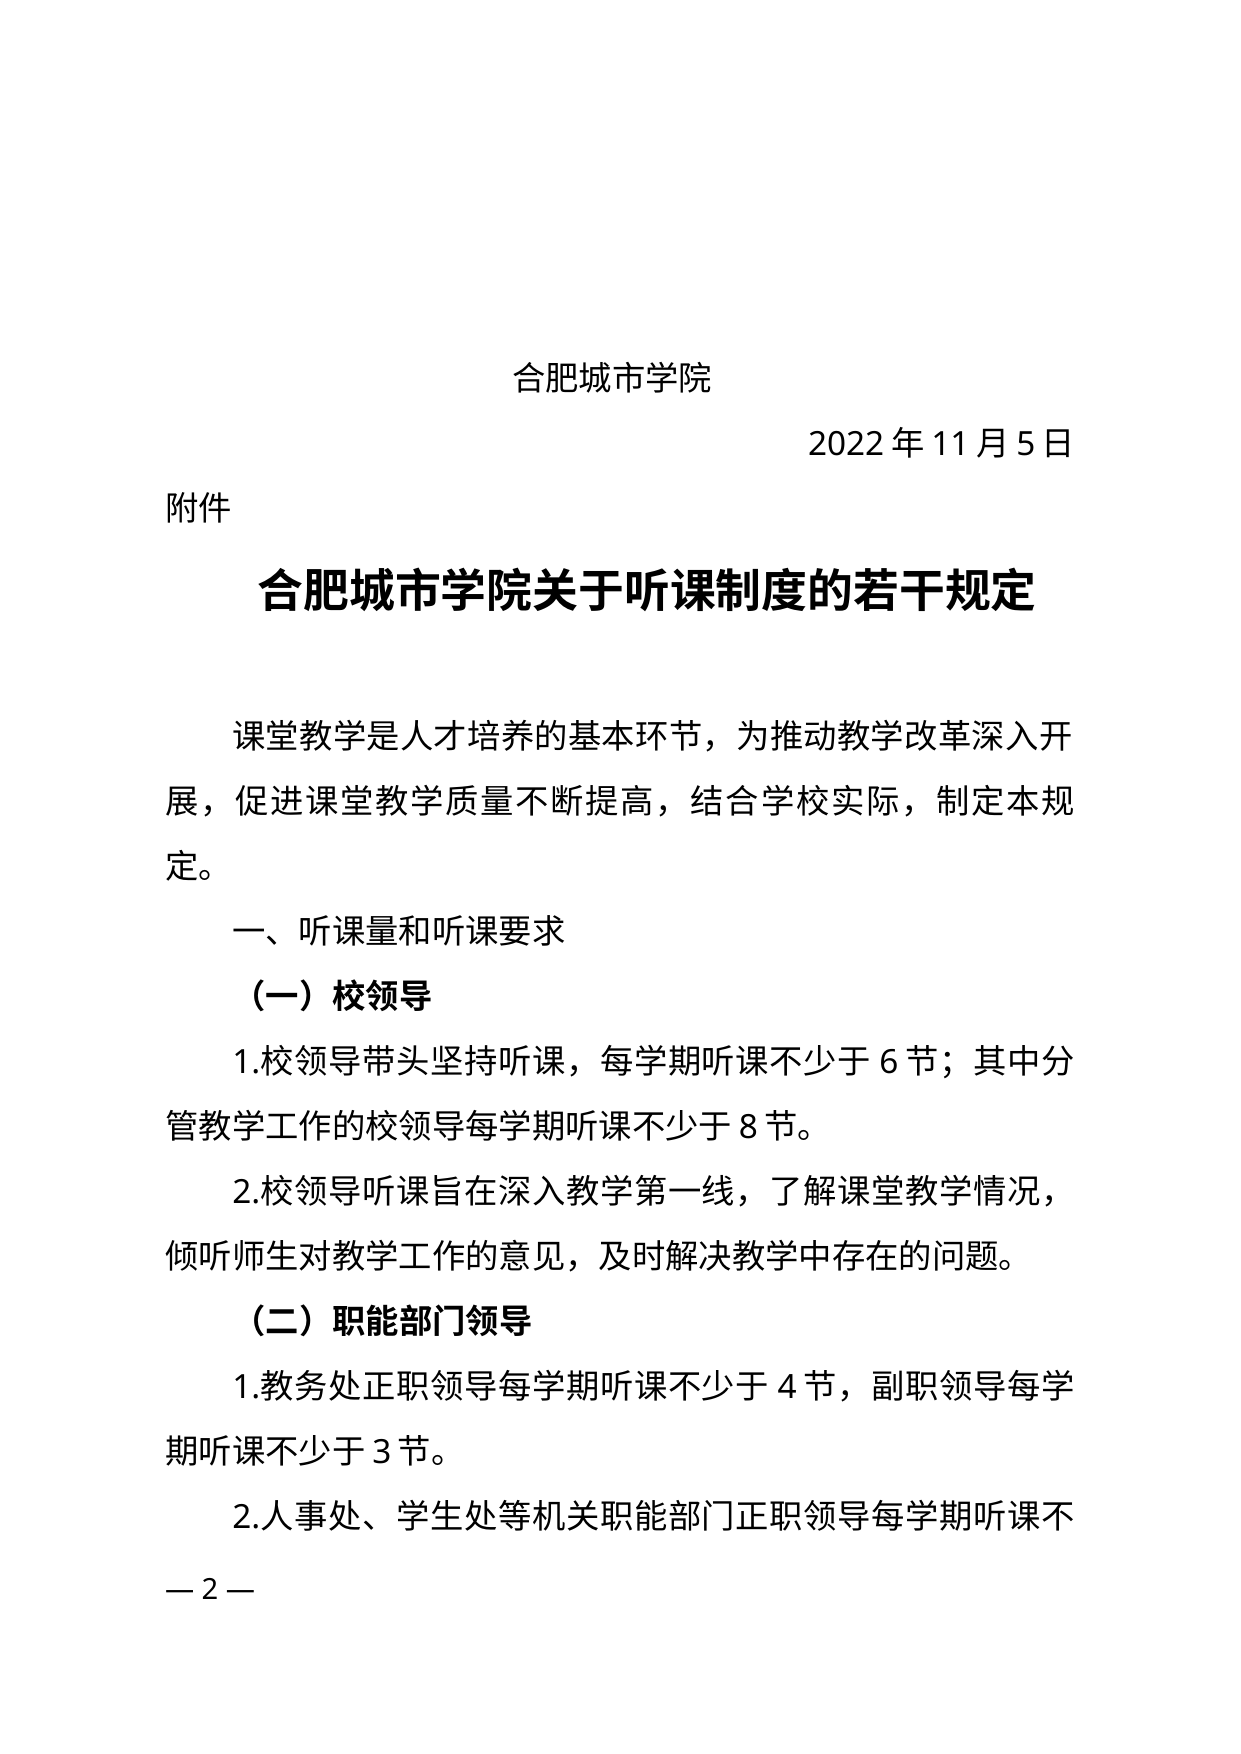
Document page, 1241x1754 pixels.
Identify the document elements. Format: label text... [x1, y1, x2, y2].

text 附件 [165, 474, 1075, 539]
text 课堂教学是人才培养的基本环节，为推动教学改革深入开展，促进课堂教学质量不断提高，结合学校实际，制定本规定。 [165, 701, 1075, 896]
text 一、听课量和听课要求 [165, 896, 1075, 961]
text 1.教务处正职领导每学期听课不少于4节，副职领导每学期听课不少于3节。 [165, 1351, 1075, 1481]
text 2022年11月5日 [165, 409, 1075, 474]
text 2.校领导听课旨在深入教学第一线，了解课堂教学情况，倾听师生对教学工作的意见，及时解决教学中存在的问题。 [165, 1156, 1075, 1286]
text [165, 1481, 1075, 1546]
text 合肥城市学院 [165, 344, 1075, 409]
text （二）职能部门领导 [165, 1286, 1075, 1351]
text 1.校领导带头坚持听课，每学期听课不少于6节；其中分管教学工作的校领导每学期听课不少于8节。 [165, 1026, 1075, 1156]
text （一）校领导 [165, 961, 1075, 1026]
text 合肥城市学院关于听课制度的若干规定 [165, 539, 1075, 636]
